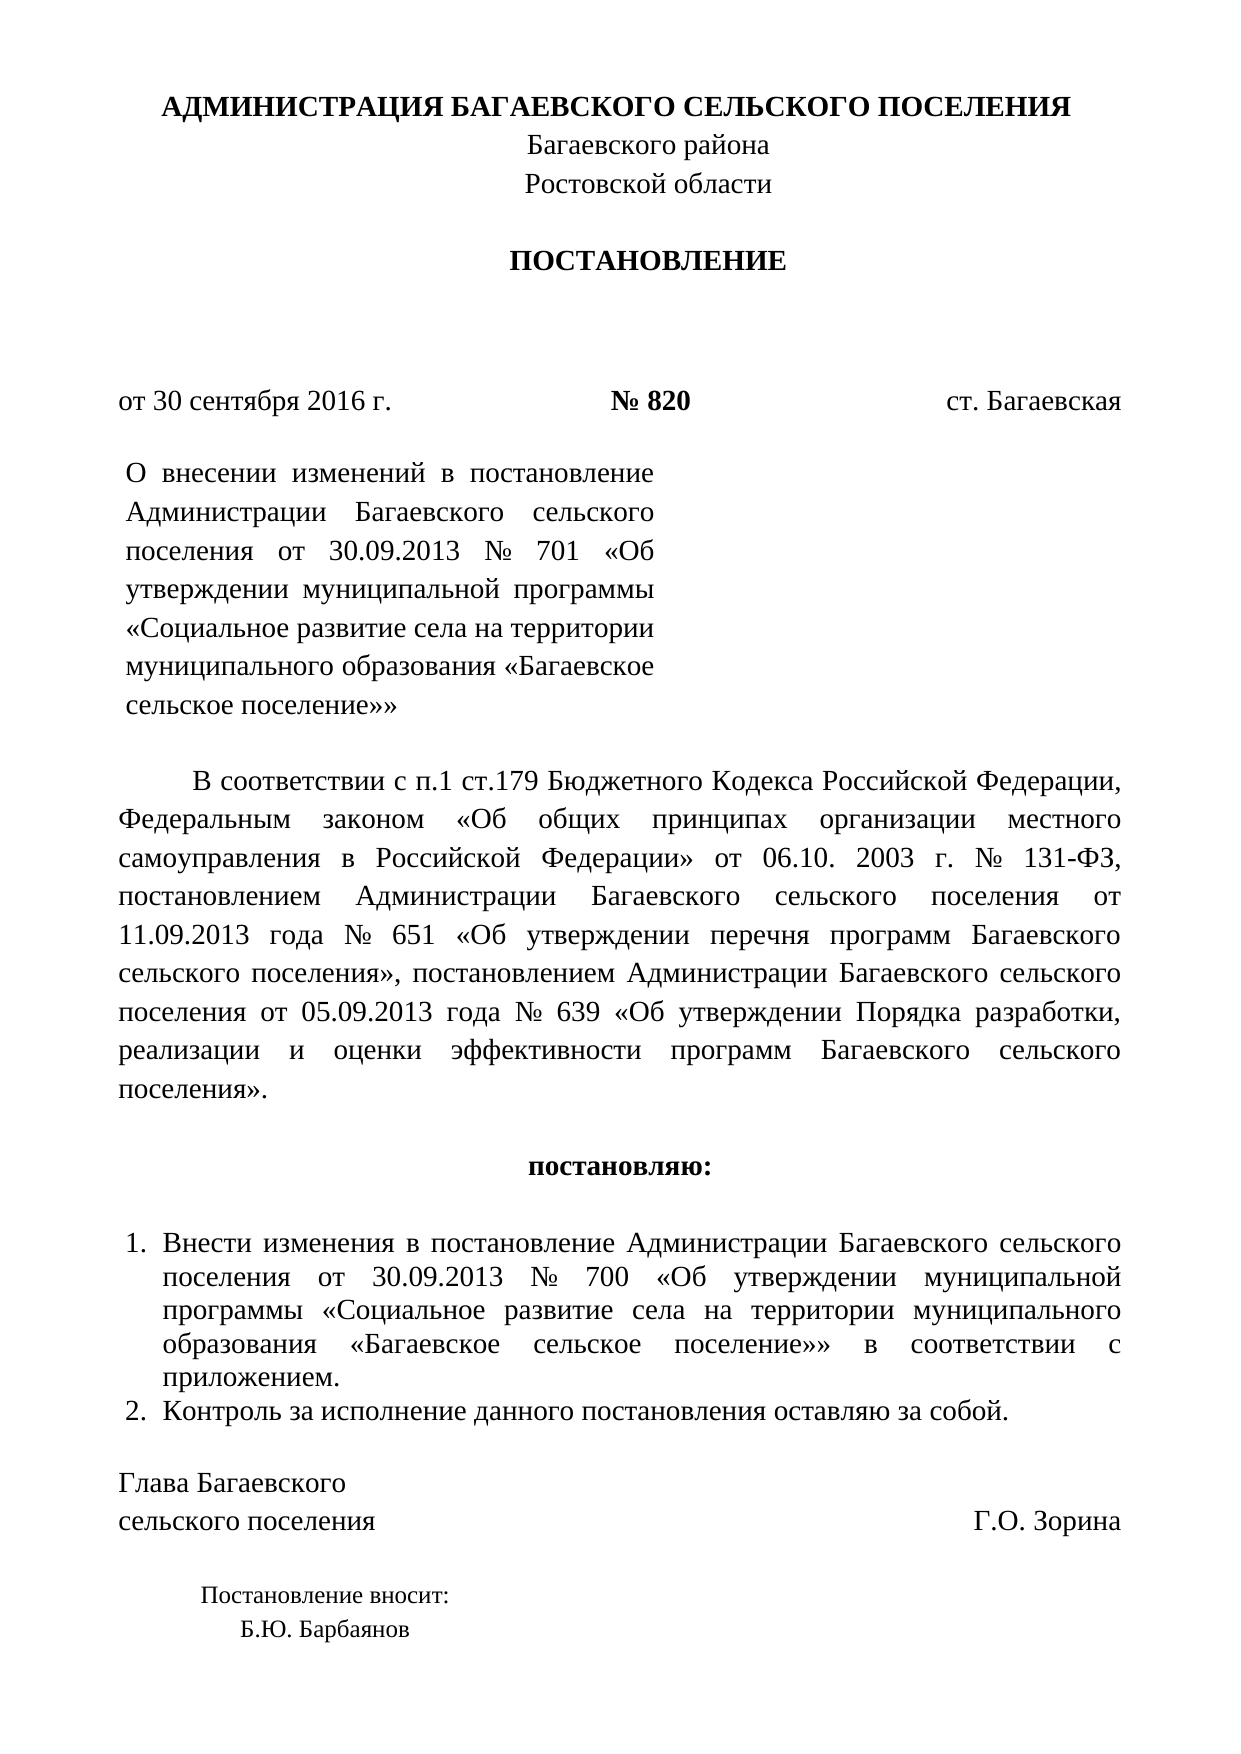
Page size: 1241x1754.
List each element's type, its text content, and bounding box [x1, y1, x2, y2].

text ПОСТАНОВЛЕНИЕ [118, 243, 1122, 276]
text постановляю: [118, 1148, 1122, 1182]
text Багаевского района [118, 127, 1122, 161]
text Ростовской области [118, 166, 1122, 199]
text В соответствии с п.1 ст.179 Бюджетного Кодекса Российской Федерации, Федеральным законом «Об общих принципах организации местного самоуправления в Российской Федерации» от 06.10. . № 131-ФЗ, постановлением Администрации Багаевского сельского поселения от 11.09.2013 года № 651 «Об утверждении перечня программ Багаевского сельского поселения», постановлением Администрации Багаевского сельского поселения от 05.09.2013 года № 639 «Об утверждении Порядка разработки, реализации и оценки эффективности программ Багаевского сельского поселения». [118, 763, 1122, 1104]
subtitle от 30 сентября 2016 г. № 820 ст. Багаевская [118, 383, 1122, 417]
text Б.Ю. Барбаянов [118, 1614, 532, 1642]
text Постановление вносит: [118, 1581, 532, 1609]
text сельского поселения Г.О. Зорина [118, 1503, 1122, 1537]
list Контроль за исполнение данного постановления оставляю за собой. [125, 1393, 1122, 1426]
table_header О внесении изменений в постановление Администрации Багаевского сельского поселения от 30.09.2013 № 701 «Об утверждении муниципальной программы «Социальное развитие села на территории муниципального образования «Багаевское сельское поселение»» [118, 456, 662, 724]
text АДМИНИСТРАЦИЯ БАГАЕВСКОГО СЕЛЬСКОГО ПОСЕЛЕНИЯ [118, 89, 1115, 122]
list Внести изменения в постановление Администрации Багаевского сельского поселения от 30.09.2013 № 700 «Об утверждении муниципальной программы «Социальное развитие села на территории муниципального образования «Багаевское сельское поселение»» в соответствии с приложением. [125, 1225, 1122, 1393]
text Глава Багаевского [118, 1465, 1122, 1498]
